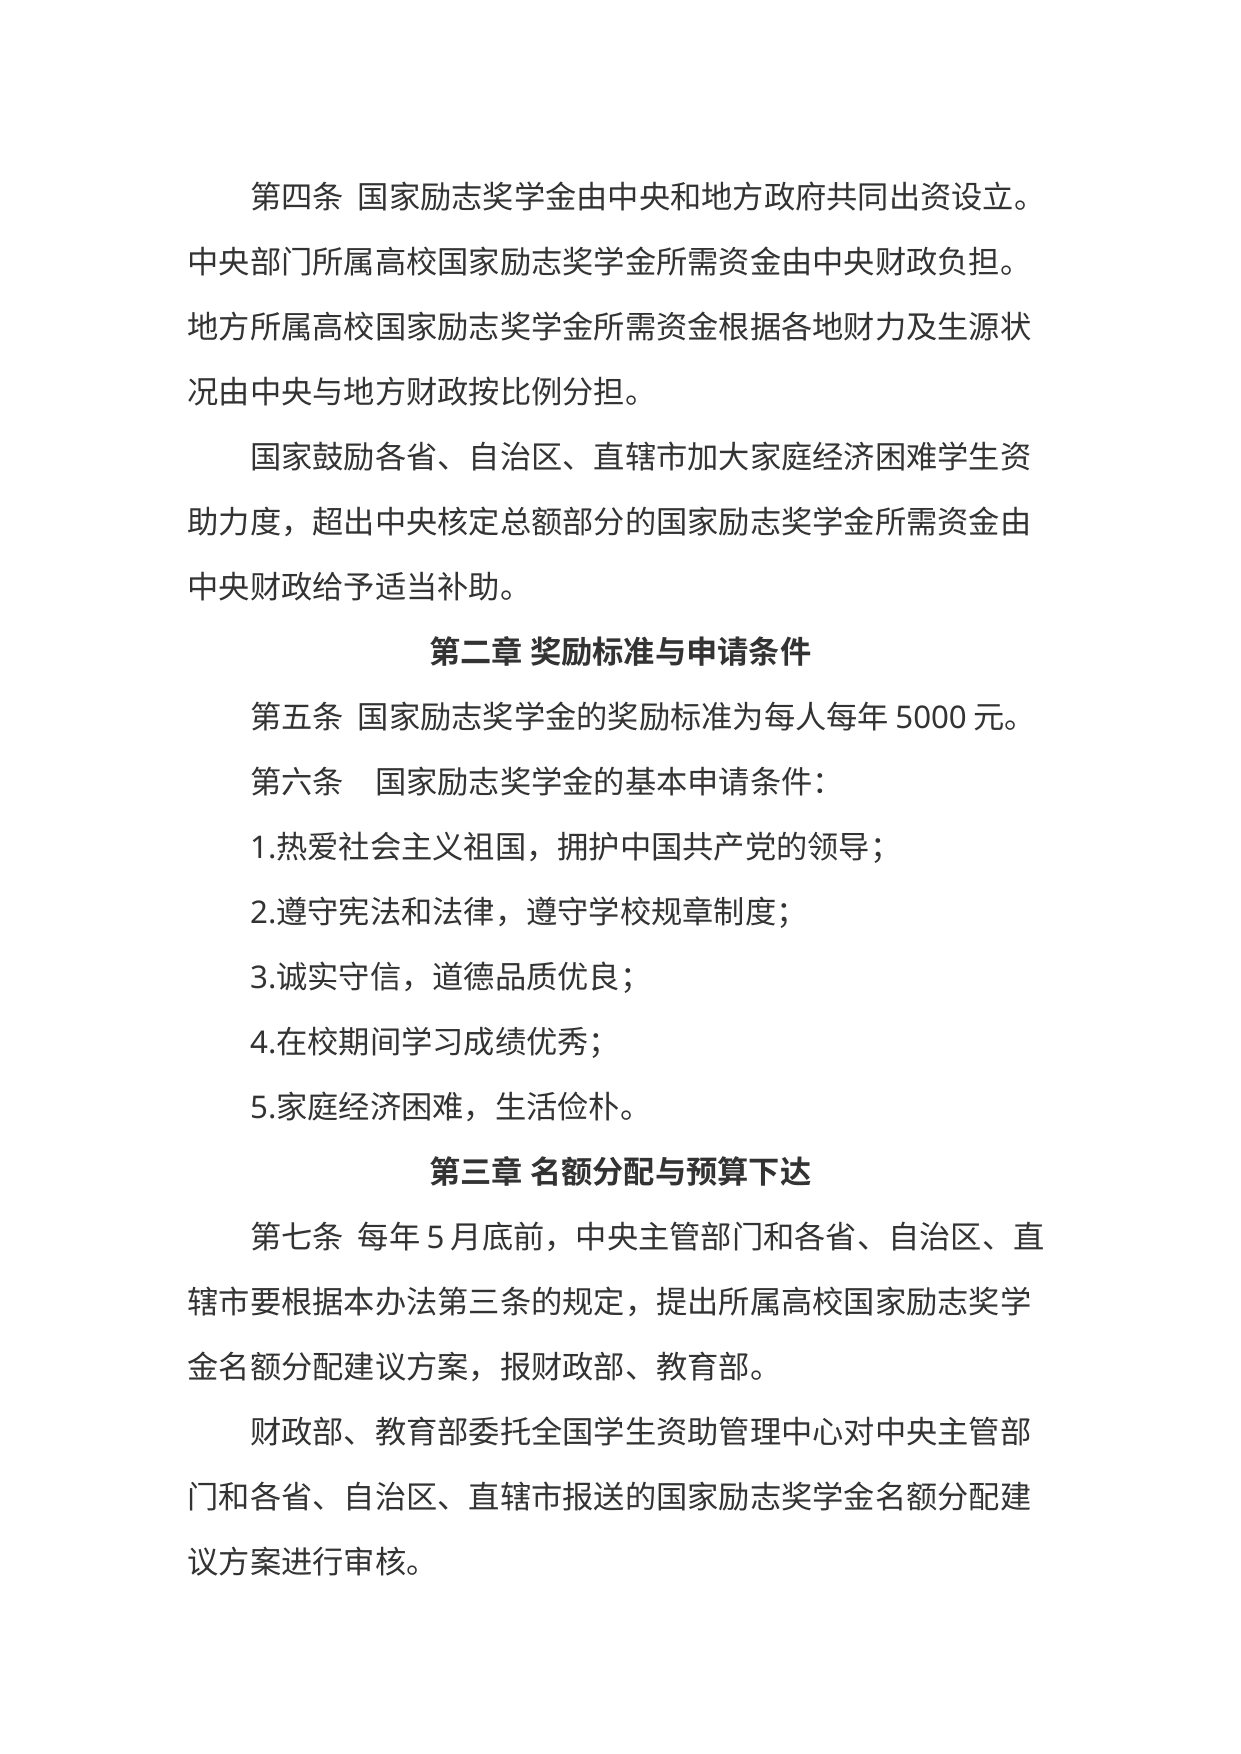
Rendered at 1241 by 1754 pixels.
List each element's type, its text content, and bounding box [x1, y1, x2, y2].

text 第三章 名额分配与预算下达 [187, 1137, 1053, 1202]
text 第五条 国家励志奖学金的奖励标准为每人每年5000元。 [187, 682, 1053, 747]
text 第四条 国家励志奖学金由中央和地方政府共同出资设立。中央部门所属高校国家励志奖学金所需资金由中央财政负担。地方所属高校国家励志奖学金所需资金根据各地财力及生源状况由中央与地方财政按比例分担。 [187, 162, 1053, 422]
text 4.在校期间学习成绩优秀； [187, 1007, 1053, 1072]
text 国家鼓励各省、自治区、直辖市加大家庭经济困难学生资助力度，超出中央核定总额部分的国家励志奖学金所需资金由中央财政给予适当补助。 [187, 422, 1053, 617]
text 5.家庭经济困难，生活俭朴。 [187, 1072, 1053, 1137]
text 财政部、教育部委托全国学生资助管理中心对中央主管部门和各省、自治区、直辖市报送的国家励志奖学金名额分配建议方案进行审核。 [187, 1397, 1053, 1592]
text 1.热爱社会主义祖国，拥护中国共产党的领导； [187, 812, 1053, 877]
text 第七条 每年5月底前，中央主管部门和各省、自治区、直辖市要根据本办法第三条的规定，提出所属高校国家励志奖学金名额分配建议方案，报财政部、教育部。 [187, 1202, 1053, 1397]
text 3.诚实守信，道德品质优良； [187, 942, 1053, 1007]
text 第二章 奖励标准与申请条件 [187, 617, 1053, 682]
text 2.遵守宪法和法律，遵守学校规章制度； [187, 877, 1053, 942]
text 第六条 国家励志奖学金的基本申请条件： [187, 747, 1053, 812]
